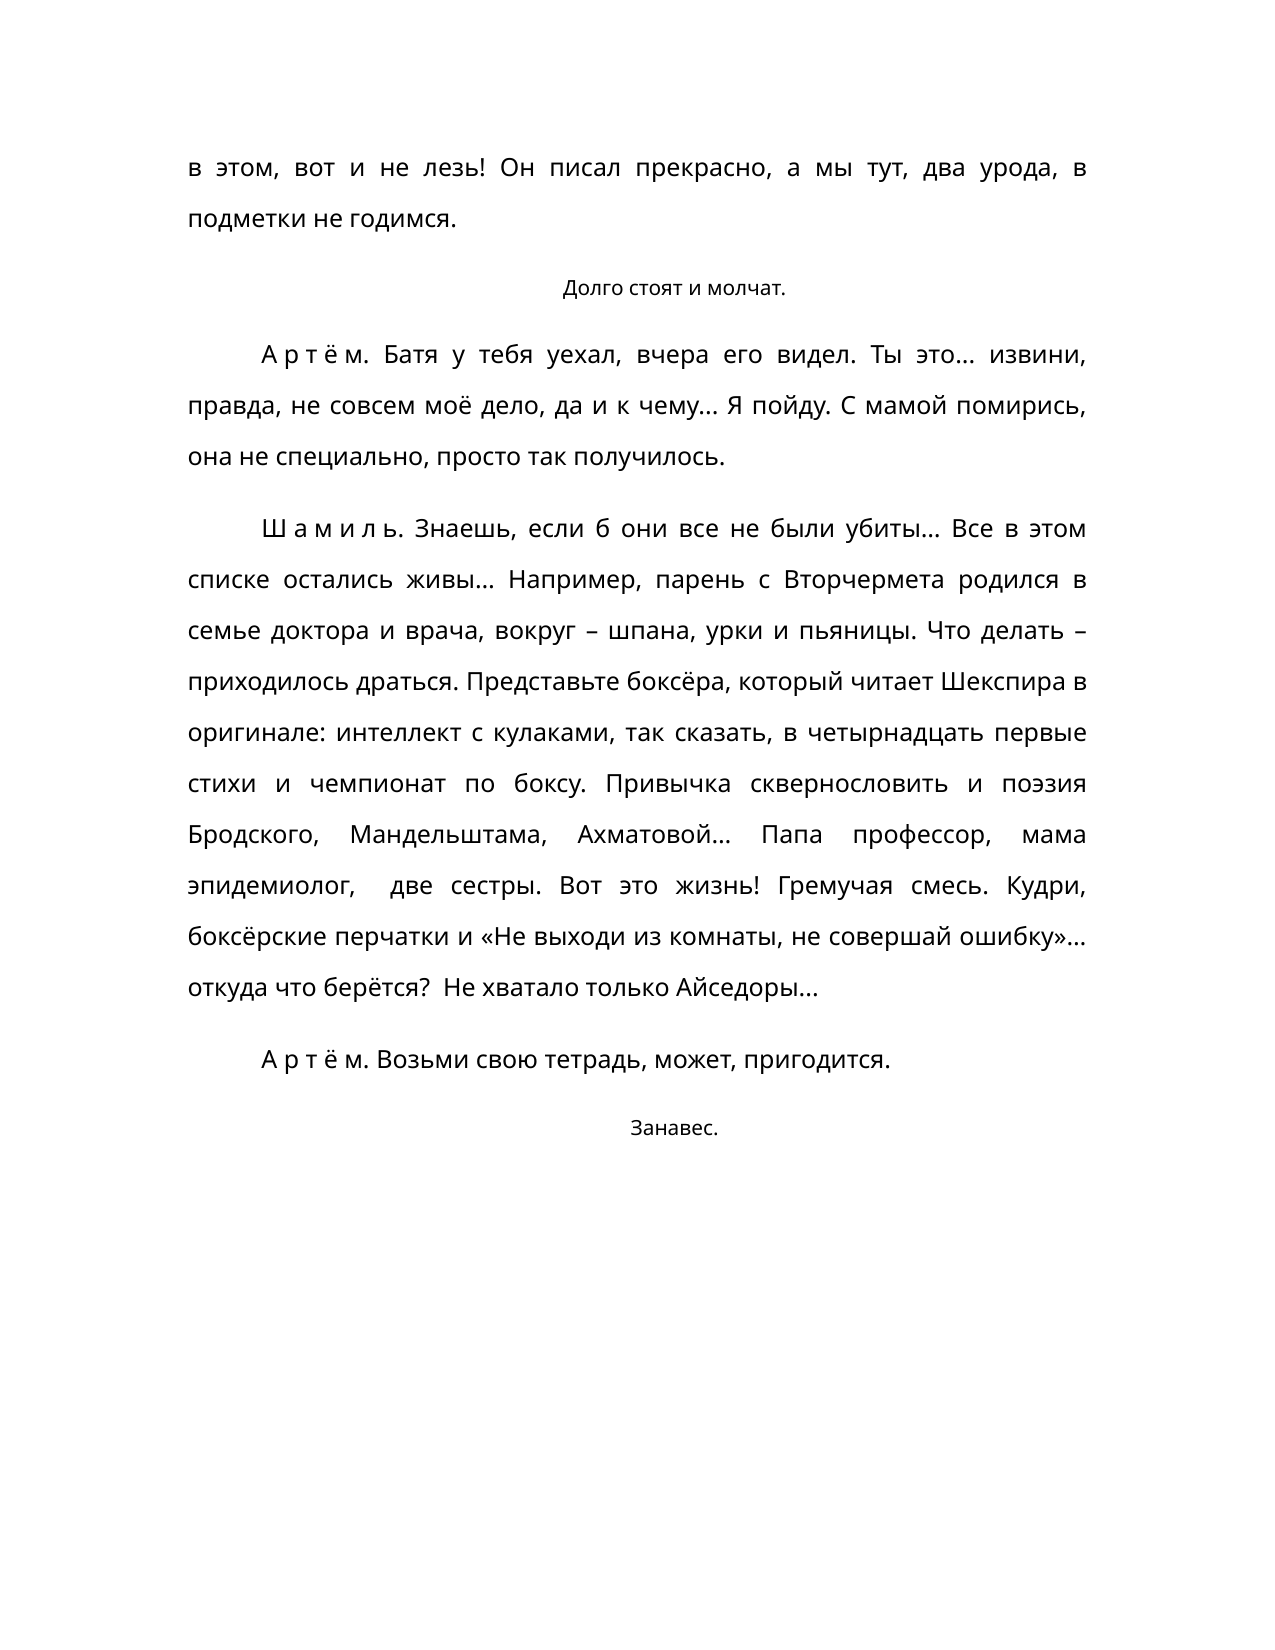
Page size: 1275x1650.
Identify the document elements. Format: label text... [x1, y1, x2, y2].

text Долго стоят и молчат. [187, 273, 1088, 301]
text А р т ё м. Батя у тебя уехал, вчера его видел. Ты это... извини, правда, не совсем моё дело, да и к чему... Я пойду. С мамой помирись, она не специально, просто так получилось. [187, 336, 1088, 472]
text Ш а м и л ь. Знаешь, если б они все не были убиты… Все в этом списке остались живы… Например, парень с Вторчермета родился в семье доктора и врача, вокруг – шпана, урки и пьяницы. Что делать – приходилось драться. Представьте боксёра, который читает Шекспира в оригинале: интеллект с кулаками, так сказать, в четырнадцать первые стихи и чемпионат по боксу. Привычка сквернословить и поэзия Бродского, Мандельштама, Ахматовой… Папа профессор, мама эпидемиолог, две сестры. Вот это жизнь! Гремучая смесь. Кудри, боксёрские перчатки и «Не выходи из комнаты, не совершай ошибку»… откуда что берётся? Не хватало только Айседоры... [187, 510, 1088, 1004]
text Занавес. [187, 1113, 1088, 1142]
text А р т ё м. Возьми свою тетрадь, может, пригодится. [187, 1042, 1088, 1076]
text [187, 150, 1088, 235]
